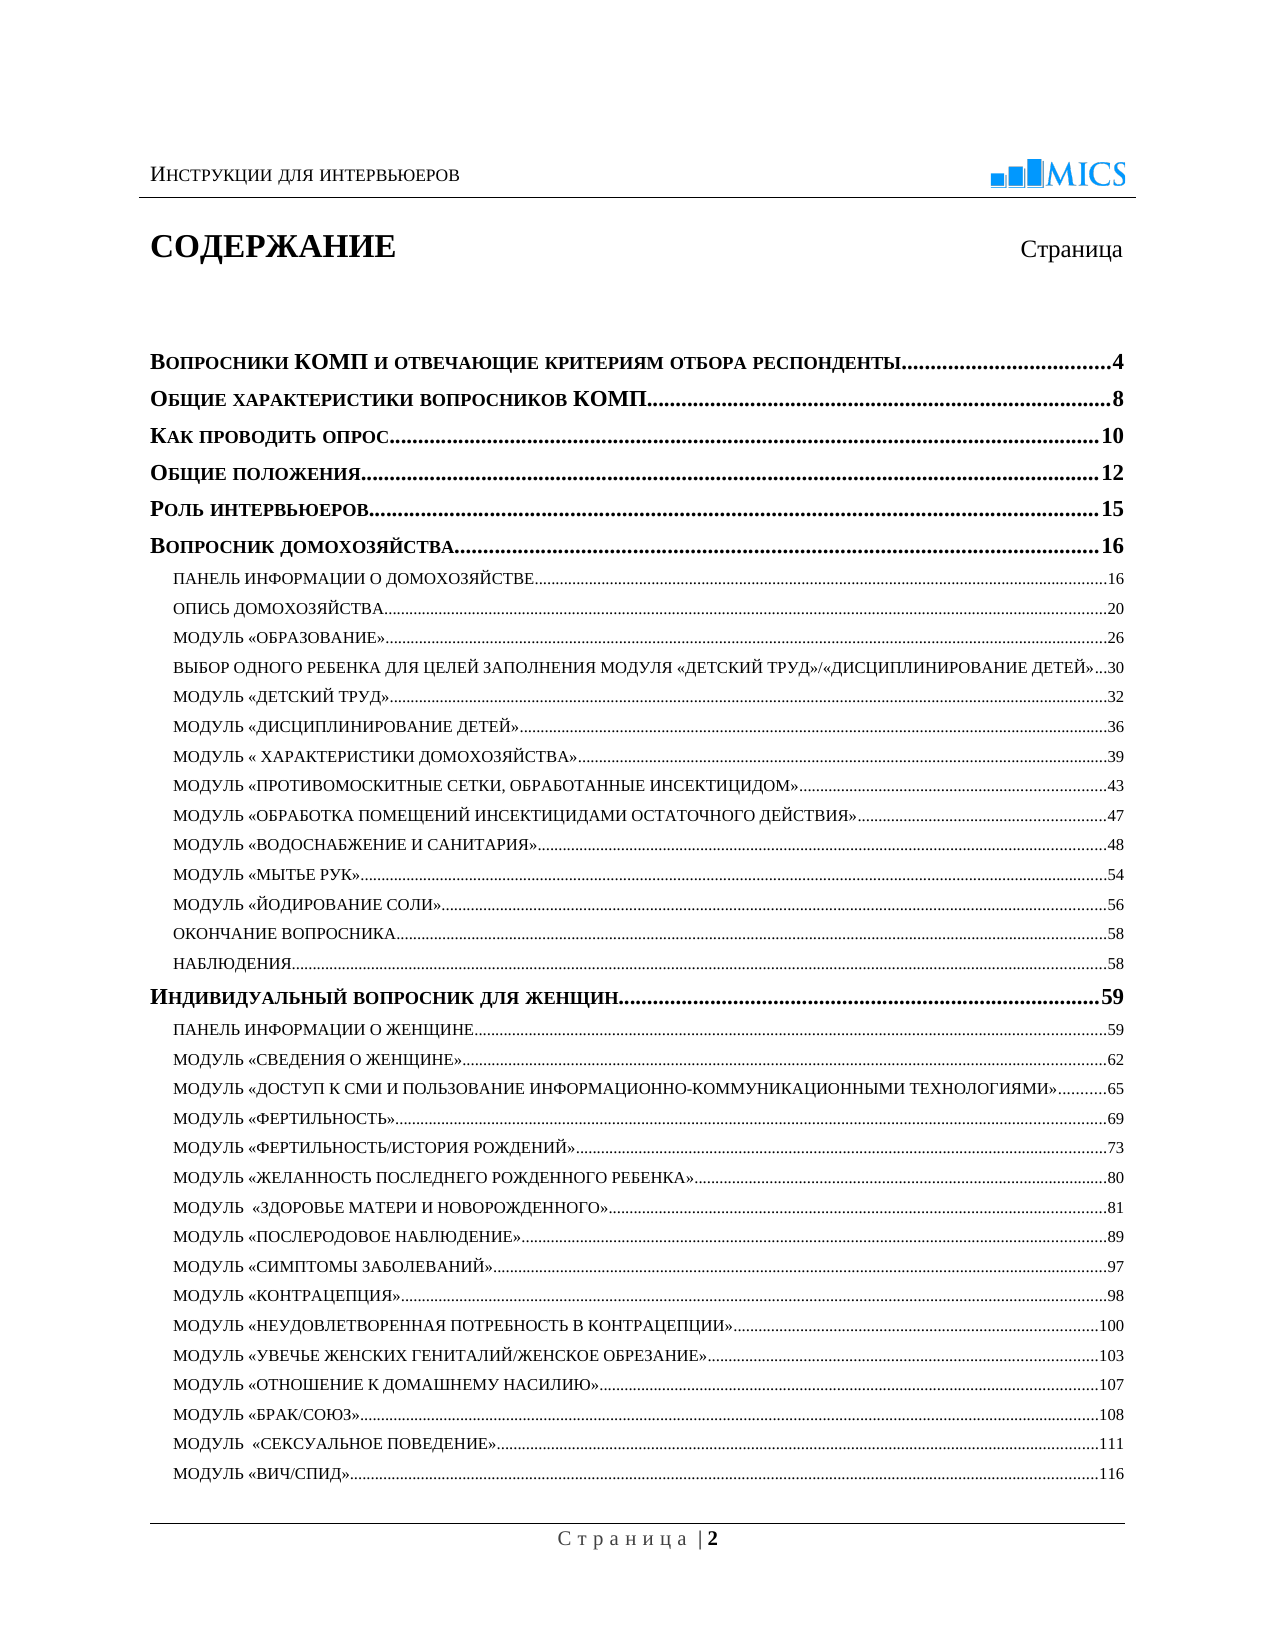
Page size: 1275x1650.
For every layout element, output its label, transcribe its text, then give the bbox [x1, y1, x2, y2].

text МОДУЛЬ «ДЕТСКИЙ ТРУД» 32 [173, 687, 1125, 706]
text ПАНЕЛЬ ИНФОРМАЦИИ О ЖЕНЩИНЕ 59 [173, 1020, 1125, 1039]
text ПАНЕЛЬ ИНФОРМАЦИИ О ДОМОХОЗЯЙСТВЕ 16 [173, 569, 1125, 588]
text МОДУЛЬ «ВИЧ/СПИД» 116 [173, 1464, 1125, 1483]
text НАБЛЮДЕНИЯ 58 [173, 953, 1125, 973]
text МОДУЛЬ «КОНТРАЦЕПЦИЯ» 98 [173, 1286, 1125, 1305]
text МОДУЛЬ «МЫТЬЕ РУК» 54 [173, 865, 1125, 884]
text Общие характеристики вопросников КОМП 8 [150, 385, 1125, 411]
text ОКОНЧАНИЕ ВОПРОСНИКА 58 [173, 924, 1125, 943]
text МОДУЛЬ «БРАК/СОЮЗ» 108 [173, 1404, 1125, 1424]
text Роль интервьюеров 15 [150, 495, 1125, 522]
text МОДУЛЬ «ФЕРТИЛЬНОСТЬ» 69 [173, 1109, 1125, 1128]
text МОДУЛЬ «СИМПТОМЫ ЗАБОЛЕВАНИЙ» 97 [173, 1257, 1125, 1276]
text МОДУЛЬ «ОБРАЗОВАНИЕ» 26 [173, 628, 1125, 647]
text МОДУЛЬ «СВЕДЕНИЯ О ЖЕНЩИНЕ» 62 [173, 1049, 1125, 1069]
text МОДУЛЬ « ХАРАКТЕРИСТИКИ ДОМОХОЗЯЙСТВА» 39 [173, 746, 1125, 766]
text МОДУЛЬ «ЙОДИРОВАНИЕ СОЛИ» 56 [173, 894, 1125, 913]
text ОПИСЬ ДОМОХОЗЯЙСТВА 20 [173, 598, 1125, 618]
text МОДУЛЬ «ПРОТИВОМОСКИТНЫЕ СЕТКИ, ОБРАБОТАННЫЕ ИНСЕКТИЦИДОМ» 43 [173, 776, 1125, 795]
text МОДУЛЬ «ВОДОСНАБЖЕНИЕ И САНИТАРИЯ» 48 [173, 835, 1125, 854]
text МОДУЛЬ «ДИСЦИПЛИНИРОВАНИЕ ДЕТЕЙ» 36 [173, 717, 1125, 736]
text МОДУЛЬ «ПОСЛЕРОДОВОЕ НАБЛЮДЕНИЕ» 89 [173, 1227, 1125, 1246]
text МОДУЛЬ «ДОСТУП К СМИ И ПОЛЬЗОВАНИЕ ИНФОРМАЦИОННО-КОММУНИКАЦИОННЫМИ ТЕХНОЛОГИЯМИ» 65 [173, 1079, 1125, 1098]
text Общие положения 12 [150, 459, 1125, 485]
text Вопросник домохозяйства 16 [150, 532, 1125, 558]
text Вопросники КОМП и отвечающие критериям отбора респонденты 4 [150, 348, 1125, 375]
text ВЫБОР ОДНОГО РЕБЕНКА ДЛЯ ЦЕЛЕЙ ЗАПОЛНЕНИЯ МОДУЛЯ «ДЕТСКИЙ ТРУД»/«ДИСЦИПЛИНИРОВАНИЕ ДЕТЕЙ» 30 [173, 658, 1125, 677]
text МОДУЛЬ «УВЕЧЬЕ ЖЕНСКИХ ГЕНИТАЛИЙ/ЖЕНСКОЕ ОБРЕЗАНИЕ» 103 [173, 1345, 1125, 1364]
text Индивидуальный вопросник для женщин 59 [150, 983, 1125, 1009]
text МОДУЛЬ «ОБРАБОТКА ПОМЕЩЕНИЙ ИНСЕКТИЦИДАМИ ОСТАТОЧНОГО ДЕЙСТВИЯ» 47 [173, 806, 1125, 825]
text СОДЕРЖАНИЕ Страница [150, 227, 1125, 265]
text МОДУЛЬ «НЕУДОВЛЕТВОРЕННАЯ ПОТРЕБНОСТЬ В КОНТРАЦЕПЦИИ» 100 [173, 1316, 1125, 1335]
text Как проводить опрос 10 [150, 422, 1125, 448]
picture [990, 159, 1125, 188]
text МОДУЛЬ «ОТНОШЕНИЕ К ДОМАШНЕМУ НАСИЛИЮ» 107 [173, 1375, 1125, 1394]
text МОДУЛЬ «ЗДОРОВЬЕ МАТЕРИ И НОВОРОЖДЕННОГО» 81 [173, 1197, 1125, 1217]
text МОДУЛЬ «CЕКСУАЛЬНОЕ ПОВЕДЕНИЕ» 111 [173, 1434, 1125, 1453]
text МОДУЛЬ «ЖЕЛАННОСТЬ ПОСЛЕДНЕГО РОЖДЕННОГО РЕБЕНКА» 80 [173, 1168, 1125, 1187]
text МОДУЛЬ «ФЕРТИЛЬНОСТЬ/ИСТОРИЯ РОЖДЕНИЙ» 73 [173, 1138, 1125, 1157]
